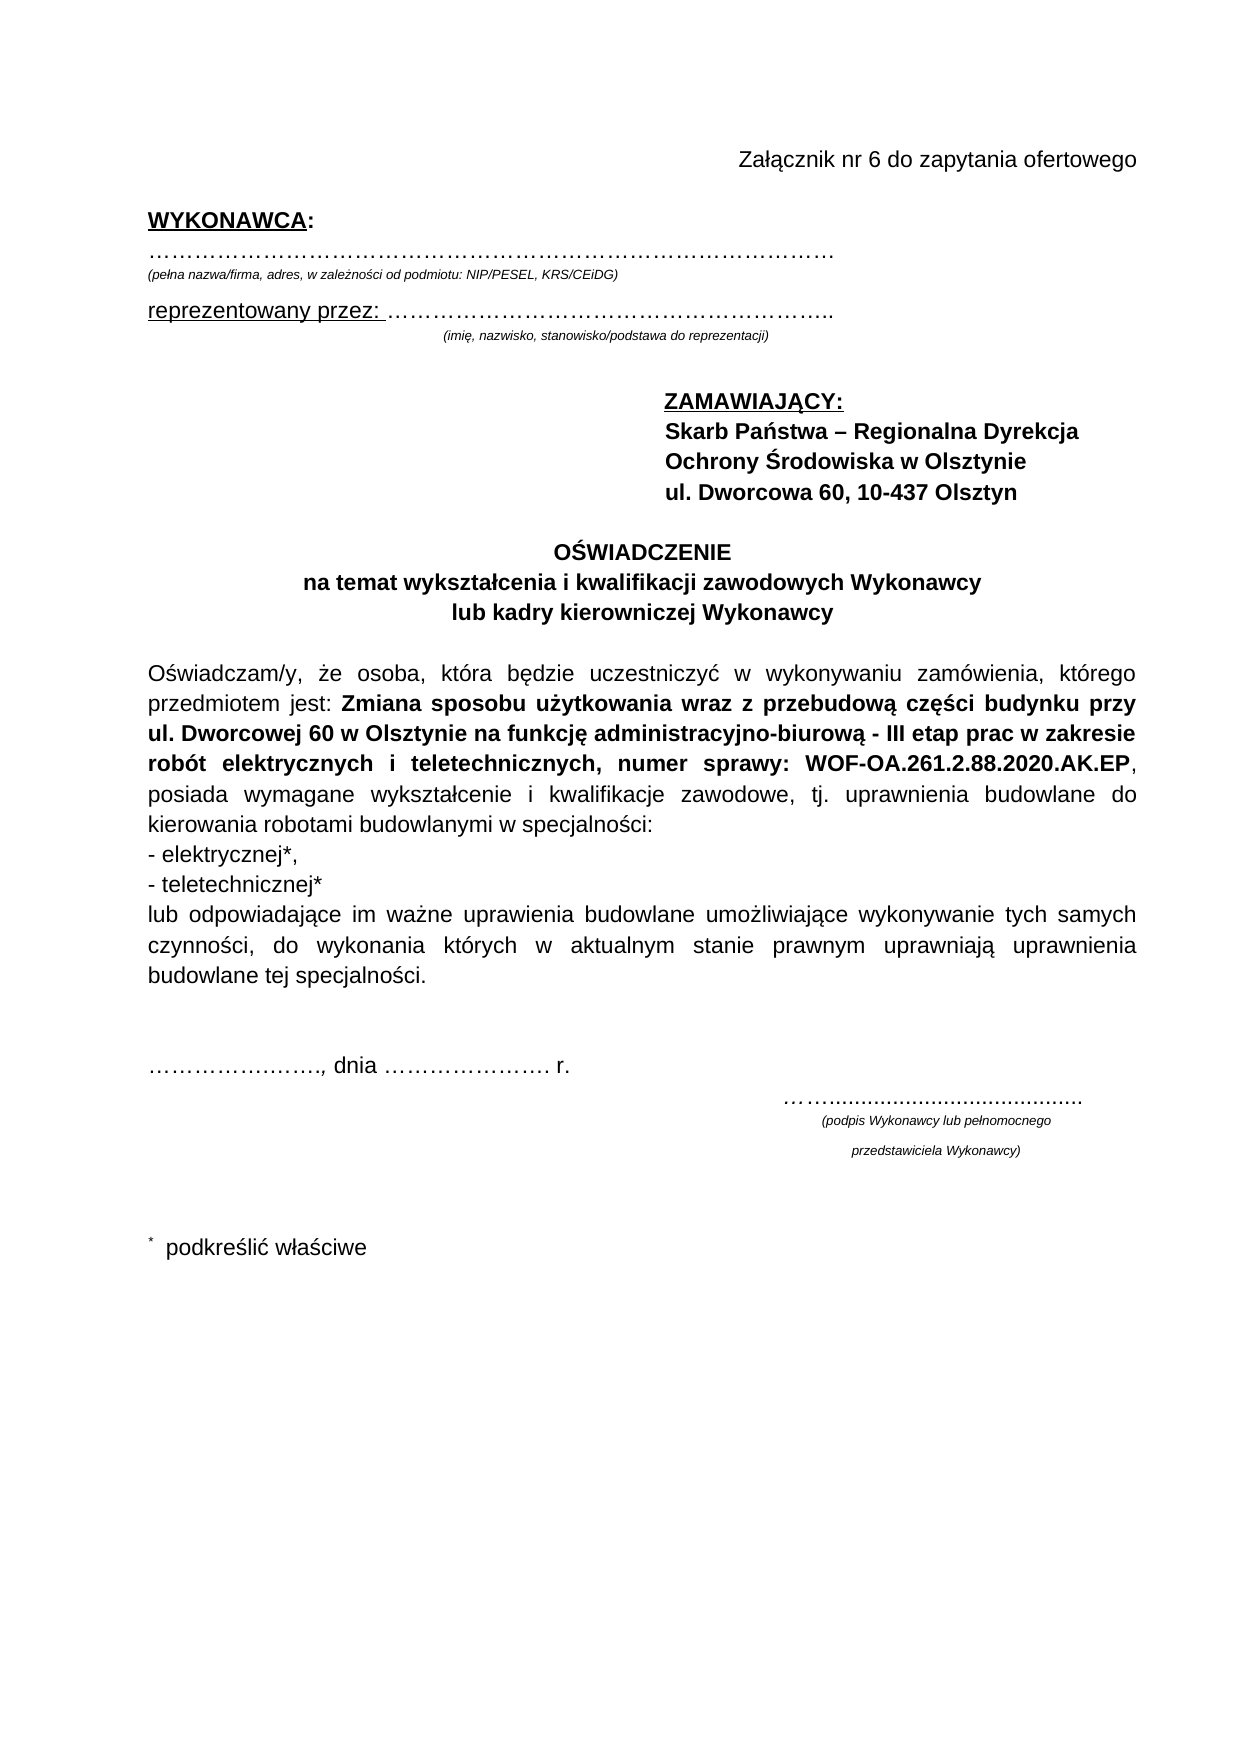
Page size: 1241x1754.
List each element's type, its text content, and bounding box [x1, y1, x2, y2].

text ZAMAWIAJĄCY: [590, 388, 1137, 414]
text WYKONAWCA: [148, 207, 1137, 233]
text Skarb Państwa – Regionalna Dyrekcja Ochrony Środowiska w Olsztynie [665, 418, 1137, 475]
text na temat wykształcenia i kwalifikacji zawodowych Wykonawcy [148, 569, 1137, 596]
text - elektrycznej*, [148, 841, 1137, 867]
text Oświadczam/y, że osoba, która będzie uczestniczyć w wykonywaniu zamówienia, którego przedmiotem jest: Zmiana sposobu użytkowania wraz z przebudową części budynku przy ul. Dworcowej 60 w Olsztynie na funkcję administracyjno-biurową - III etap prac w zakresie robót elektrycznych i teletechnicznych, numer sprawy: WOF-OA.261.2.88.2020.AK.EP, posiada wymagane wykształcenie i kwalifikacje zawodowe, tj. uprawnienia budowlane do kierowania robotami budowlanymi w specjalności: [148, 660, 1137, 837]
text …………….……., dnia …………………. r. [148, 1052, 1137, 1079]
text OŚWIADCZENIE [148, 539, 1137, 565]
text lub kadry kierowniczej Wykonawcy [148, 599, 1137, 626]
text ……………………………………………………………………………… [148, 237, 1137, 263]
text przedstawiciela Wykonawcy) [738, 1143, 1137, 1169]
text (podpis Wykonawcy lub pełnomocnego [738, 1113, 1137, 1139]
text - teletechnicznej* [148, 871, 1137, 898]
text Załącznik nr 6 do zapytania ofertowego [148, 146, 1137, 173]
text reprezentowany przez: ………………………………………………….. [148, 297, 1137, 324]
text lub odpowiadające im ważne uprawienia budowlane umożliwiające wykonywanie tych samych czynności, do wykonania których w aktualnym stanie prawnym uprawniają uprawnienia budowlane tej specjalności. [148, 901, 1137, 988]
text (imię, nazwisko, stanowisko/podstawa do reprezentacji) [369, 327, 1137, 354]
text ……........................................ [783, 1083, 1137, 1109]
text ul. Dworcowa 60, 10-437 Olsztyn [665, 478, 1137, 505]
text * podkreślić właściwe [148, 1234, 1137, 1260]
text (pełna nazwa/firma, adres, w zależności od podmiotu: NIP/PESEL, KRS/CEiDG) [148, 267, 1137, 293]
